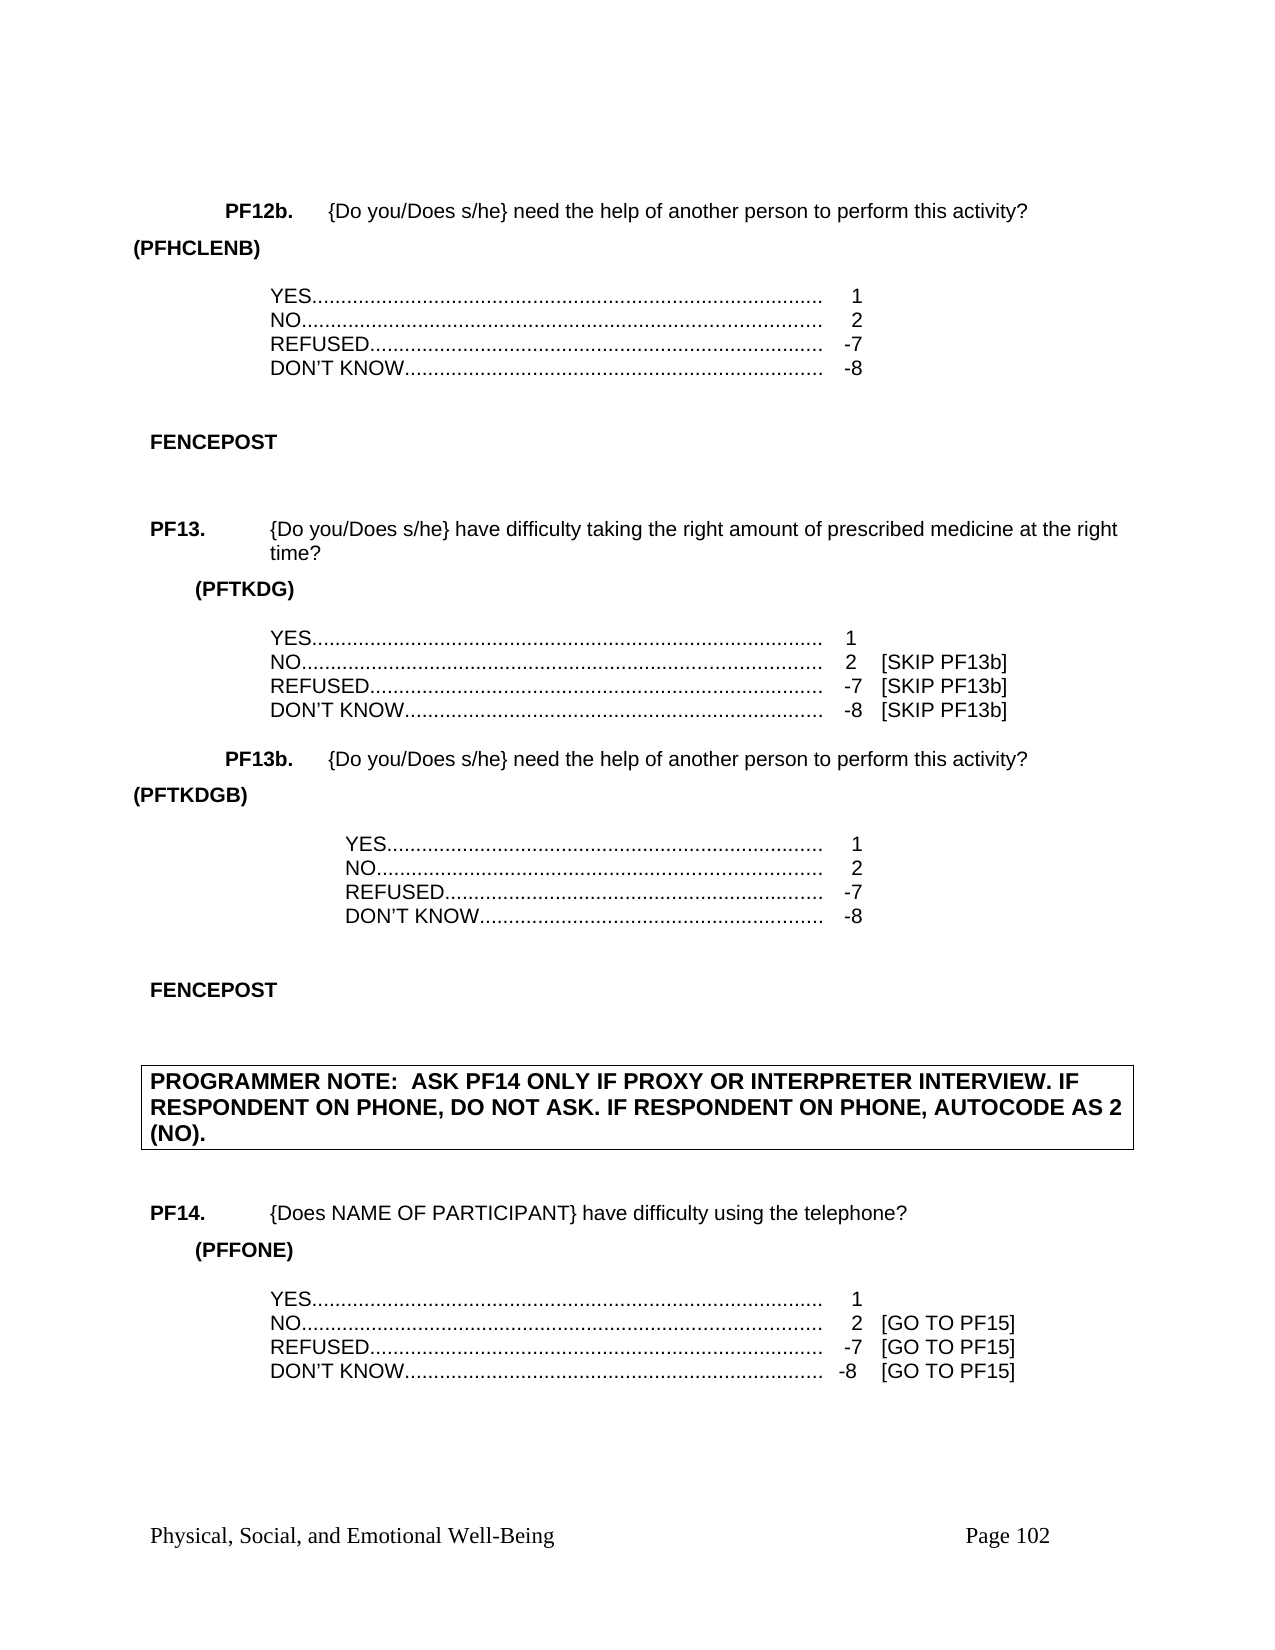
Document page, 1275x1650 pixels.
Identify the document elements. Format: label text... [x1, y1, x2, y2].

text YES 1 [270, 1287, 1125, 1311]
text NO 2 [345, 856, 1125, 880]
text DON’T KNOW -8 [270, 356, 1125, 380]
subtitle FENCEPOST [150, 430, 1125, 454]
text PF13b. {Do you/Does s/he} need the help of another person to perform this activity? [225, 746, 1125, 771]
text REFUSED -7 [SKIP PF13b] [270, 674, 1125, 698]
text NO 2 [GO TO PF15] [270, 1311, 1125, 1334]
subtitle FENCEPOST [150, 978, 1125, 1002]
text DON’T KNOW -8 [GO TO PF15] [270, 1358, 1125, 1382]
text (PFFONE) [195, 1238, 1125, 1262]
text NO 2 [SKIP PF13b] [270, 650, 1125, 674]
text (PFTKDG) [195, 577, 1125, 601]
text PF14. {Does NAME OF PARTICIPANT} have difficulty using the telephone? [150, 1201, 1125, 1225]
text PROGRAMMER NOTE: ASK PF14 ONLY IF PROXY OR INTERPRETER INTERVIEW. IF RESPONDENT ON PHONE, DO NOT ASK. IF RESPONDENT ON PHONE, AUTOCODE AS 2 (NO). [142, 1066, 1133, 1149]
text (PFHCLENB) [133, 235, 1125, 259]
text YES 1 [270, 626, 1125, 650]
text REFUSED -7 [GO TO PF15] [270, 1334, 1125, 1358]
text YES 1 [270, 284, 1125, 308]
text DON’T KNOW -8 [345, 904, 1125, 928]
text NO 2 [270, 308, 1125, 332]
text PF12b. {Do you/Does s/he} need the help of another person to perform this activity? [225, 198, 1125, 223]
text REFUSED -7 [345, 880, 1125, 904]
text REFUSED -7 [270, 332, 1125, 356]
text PF13. {Do you/Does s/he} have difficulty taking the right amount of prescribed medicine at the right time? [150, 517, 1125, 564]
text YES 1 [345, 832, 1125, 856]
text (PFTKDGB) [133, 783, 1125, 807]
text DON’T KNOW -8 [SKIP PF13b] [270, 698, 1125, 722]
